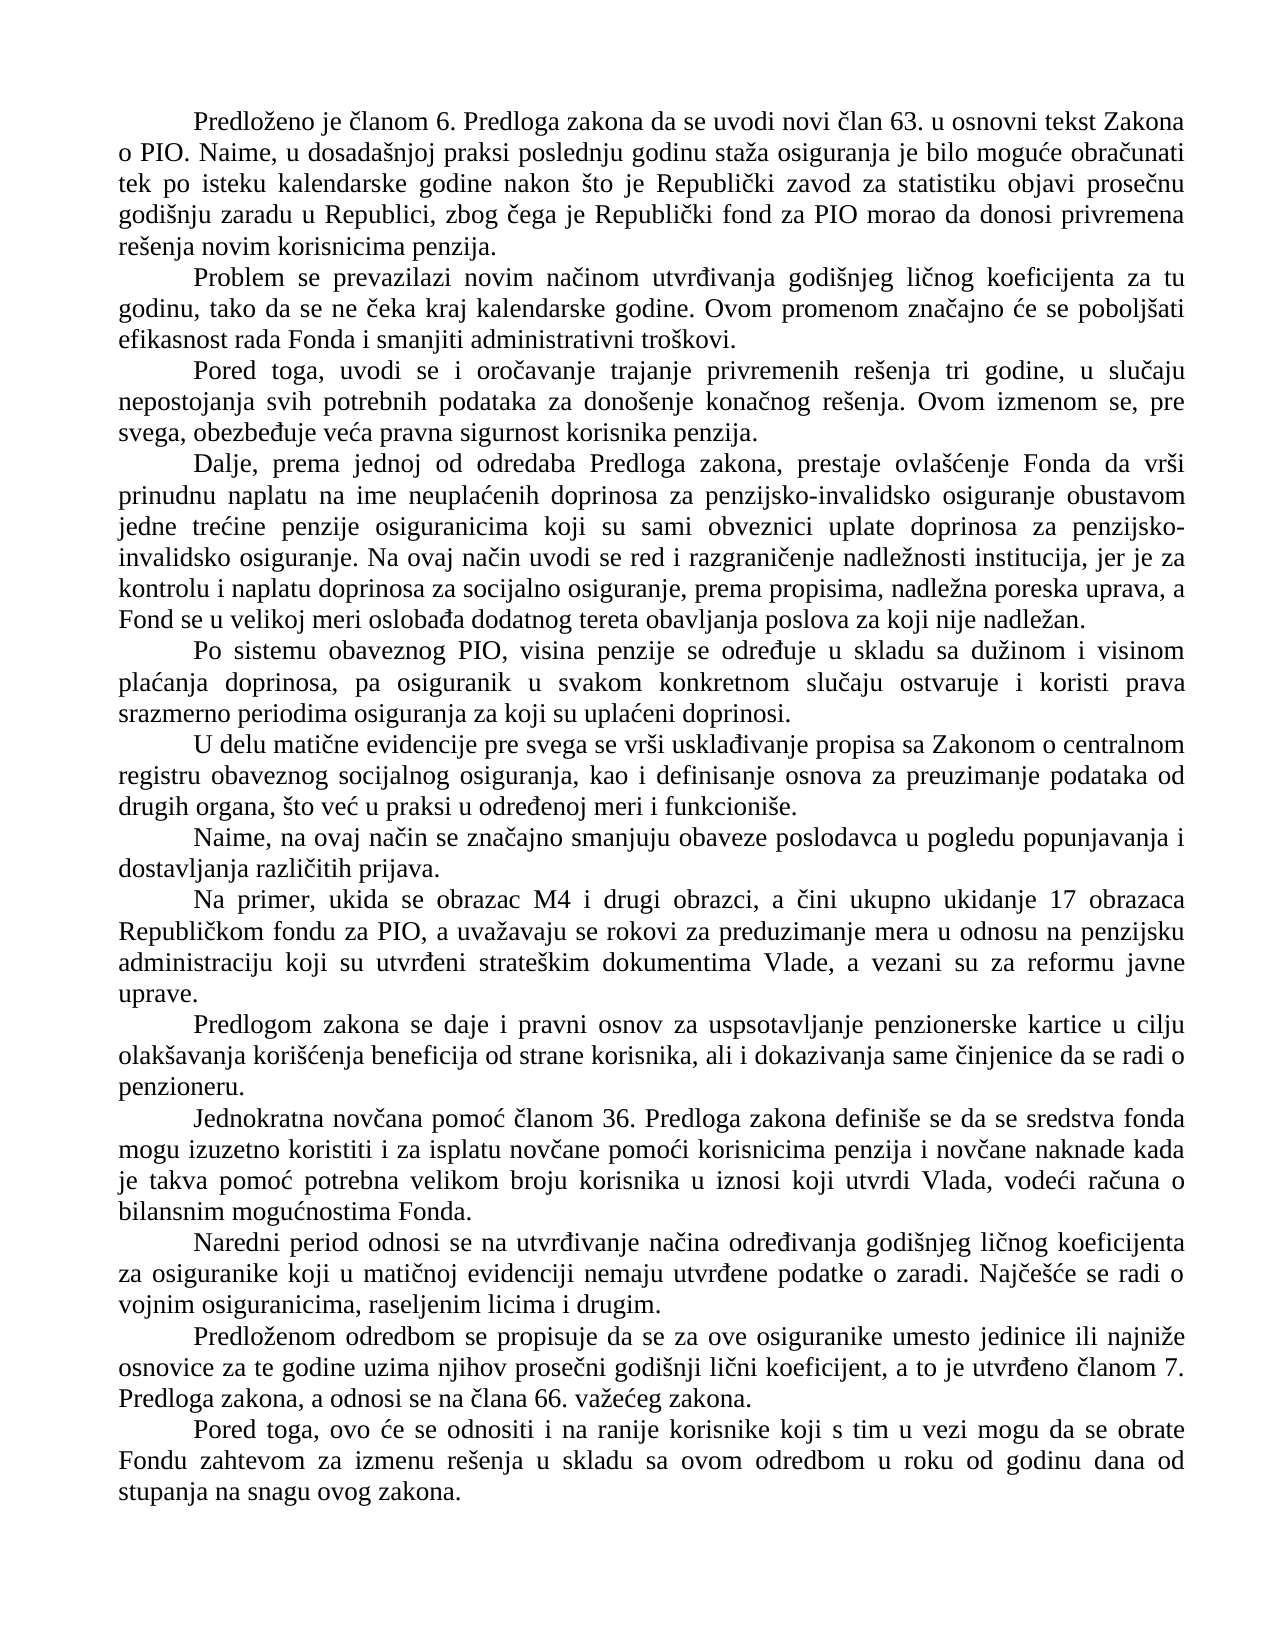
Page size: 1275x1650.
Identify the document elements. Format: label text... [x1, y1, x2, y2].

text Pored toga, uvodi se i oročavanje trajanje privremenih rešenja tri godine, u slučaju nepostojanja svih potrebnih podataka za donošenje konačnog rešenja. Ovom izmenom se, pre svega, obezbeđuje veća pravna sigurnost korisnika penzija. [118, 354, 1186, 448]
text Naredni period odnosi se na utvrđivanje načina određivanja godišnjeg ličnog koeficijenta za osiguranike koji u matičnoj evidenciji nemaju utvrđene podatke o zaradi. Najčešće se radi o vojnim osiguranicima, raseljenim licima i drugim. [118, 1226, 1186, 1320]
text Jednokratna novčana pomoć članom 36. Predloga zakona definiše se da se sredstva fonda mogu izuzetno koristiti i za isplatu novčane pomoći korisnicima penzija i novčane naknade kada je takva pomoć potrebna velikom broju korisnika u iznosi koji utvrdi Vlada, vodeći računa o bilansnim mogućnostima Fonda. [118, 1102, 1186, 1226]
text Pored toga, ovo će se odnositi i na ranije korisnike koji s tim u vezi mogu da se obrate Fondu zahtevom za izmenu rešenja u skladu sa ovom odredbom u roku od godinu dana od stupanja na snagu ovog zakona. [118, 1413, 1186, 1507]
text Predlogom zakona se daje i pravni osnov za uspsotavljanje penzionerske kartice u cilju olakšavanja korišćenja beneficija od strane korisnika, ali i dokazivanja same činjenice da se radi o penzioneru. [118, 1008, 1186, 1102]
text Dalje, prema jednoj od odredaba Predloga zakona, prestaje ovlašćenje Fonda da vrši prinudnu naplatu na ime neuplaćenih doprinosa za penzijsko-invalidsko osiguranje obustavom jedne trećine penzije osiguranicima koji su sami obveznici uplate doprinosa za penzijsko-invalidsko osiguranje. Na ovaj način uvodi se red i razgraničenje nadležnosti institucija, jer je za kontrolu i naplatu doprinosa za socijalno osiguranje, prema propisima, nadležna poreska uprava, a Fond se u velikoj meri oslobađa dodatnog tereta obavljanja poslova za koji nije nadležan. [118, 448, 1186, 634]
text Na primer, ukida se obrazac M4 i drugi obrazci, a čini ukupno ukidanje 17 obrazaca Republičkom fondu za PIO, a uvažavaju se rokovi za preduzimanje mera u odnosu na penzijsku administraciju koji su utvrđeni strateškim dokumentima Vlade, a vezani su za reformu javne uprave. [118, 884, 1186, 1008]
text Predloženo je članom 6. Predloga zakona da se uvodi novi član 63. u osnovni tekst Zakona o PIO. Naime, u dosadašnjoj praksi poslednju godinu staža osiguranja je bilo moguće obračunati tek po isteku kalendarske godine nakon što je Republički zavod za statistiku objavi prosečnu godišnju zaradu u Republici, zbog čega je Republički fond za PIO morao da donosi privremena rešenja novim korisnicima penzija. [118, 105, 1186, 261]
text Predloženom odredbom se propisuje da se za ove osiguranike umesto jedinice ili najniže osnovice za te godine uzima njihov prosečni godišnji lični koeficijent, a to je utvrđeno članom 7. Predloga zakona, a odnosi se na člana 66. važećeg zakona. [118, 1320, 1186, 1413]
text U delu matične evidencije pre svega se vrši usklađivanje propisa sa Zakonom o centralnom registru obaveznog socijalnog osiguranja, kao i definisanje osnova za preuzimanje podataka od drugih organa, što već u praksi u određenoj meri i funkcioniše. [118, 728, 1186, 821]
text Po sistemu obaveznog PIO, visina penzije se određuje u skladu sa dužinom i visinom plaćanja doprinosa, pa osiguranik u svakom konkretnom slučaju ostvaruje i koristi prava srazmerno periodima osiguranja za koji su uplaćeni doprinosi. [118, 634, 1186, 728]
text Naime, na ovaj način se značajno smanjuju obaveze poslodavca u pogledu popunjavanja i dostavljanja različitih prijava. [118, 821, 1186, 884]
text Problem se prevazilazi novim načinom utvrđivanja godišnjeg ličnog koeficijenta za tu godinu, tako da se ne čeka kraj kalendarske godine. Ovom promenom značajno će se poboljšati efikasnost rada Fonda i smanjiti administrativni troškovi. [118, 261, 1186, 354]
